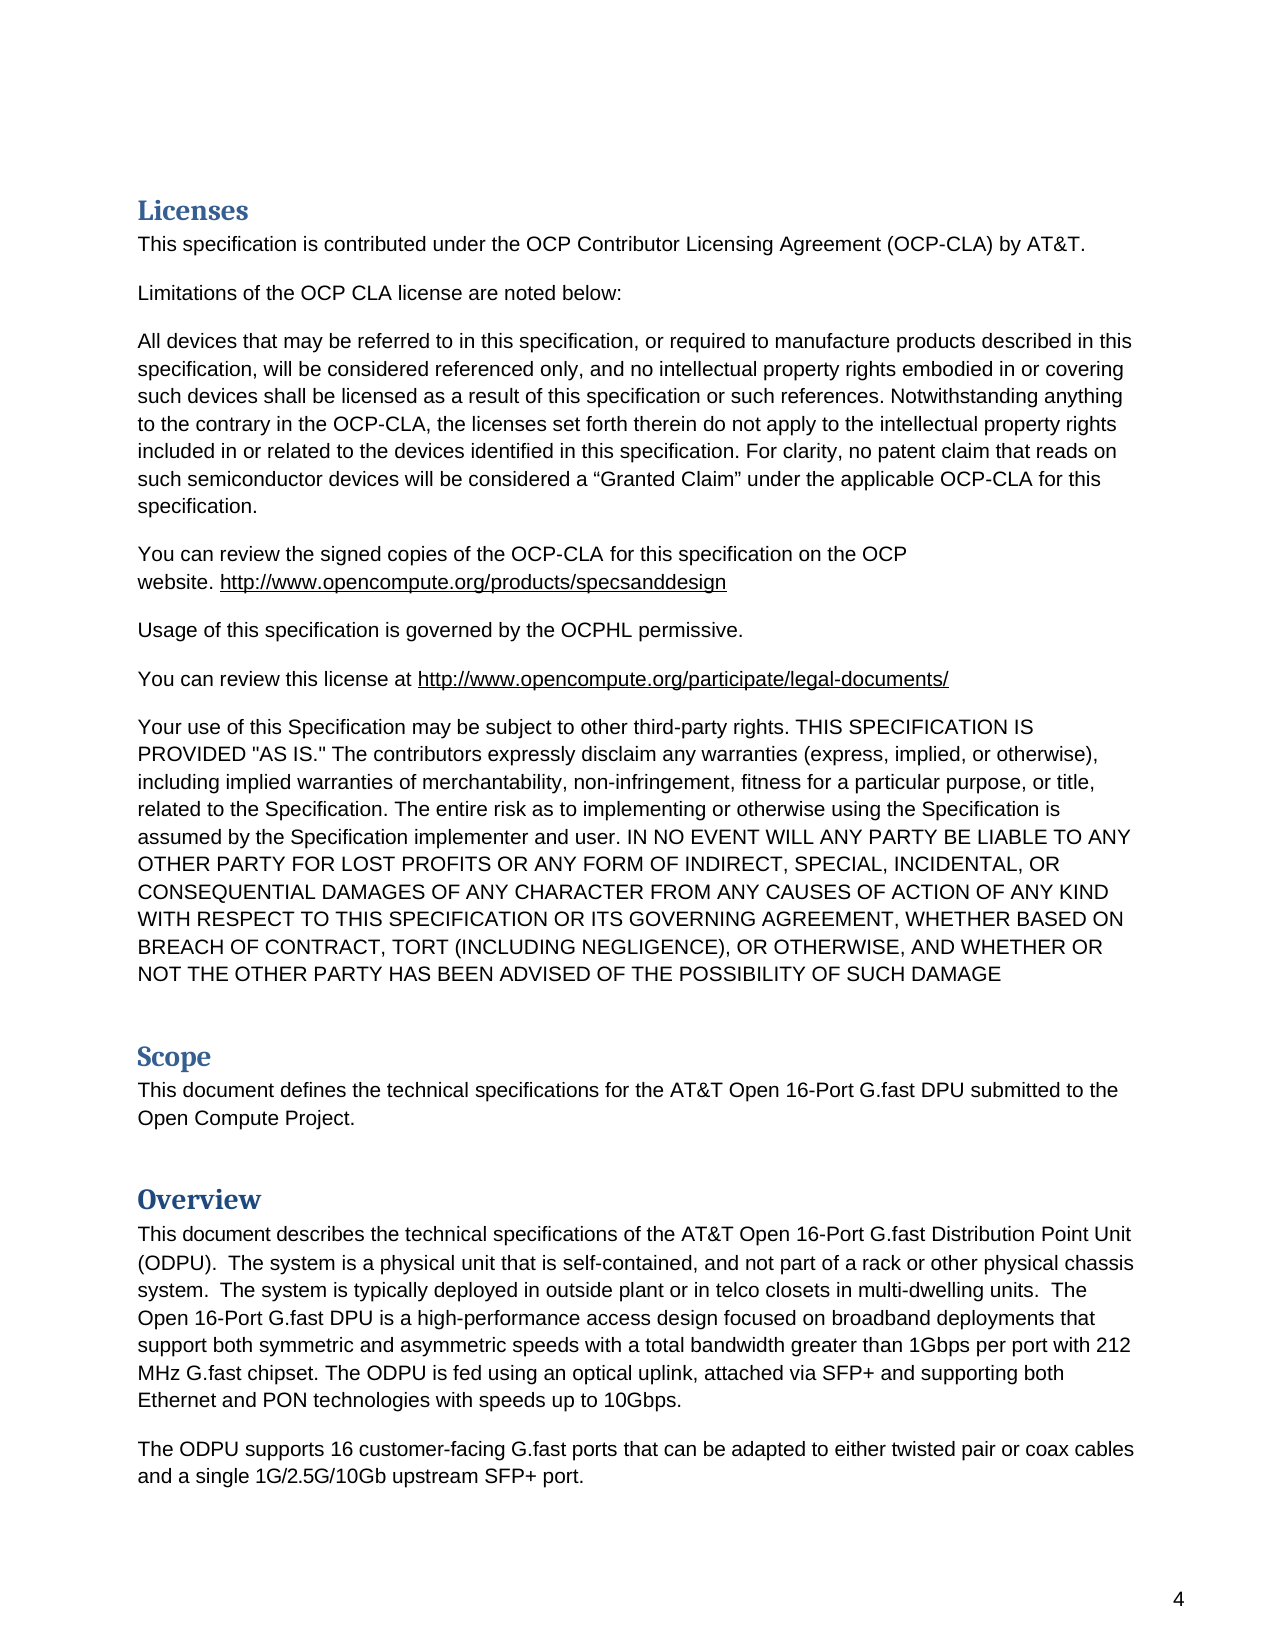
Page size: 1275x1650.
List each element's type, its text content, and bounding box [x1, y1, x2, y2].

subtitle Licenses [137, 194, 1135, 227]
text You can review this license at http://www.opencompute.org/participate/legal-documents/ [137, 666, 1135, 690]
text This specification is contributed under the OCP Contributor Licensing Agreement (OCP-CLA) by AT&T. [137, 232, 1135, 256]
text This document describes the technical specifications of the AT&T Open 16-Port G.fast Distribution Point Unit (ODPU). The system is a physical unit that is self‐contained, and not part of a rack or other physical chassis system. The system is typically deployed in outside plant or in telco closets in multi-dwelling units. The Open 16-Port G.fast DPU is a high-performance access design focused on broadband deployments that support both symmetric and asymmetric speeds with a total bandwidth greater than 1Gbps per port with 212 MHz G.fast chipset. The ODPU is fed using an optical uplink, attached via SFP+ and supporting both Ethernet and PON technologies with speeds up to 10Gbps. [137, 1222, 1135, 1412]
text Usage of this specification is governed by the OCPHL permissive. [137, 618, 1135, 642]
text Limitations of the OCP CLA license are noted below: [137, 281, 1135, 304]
subtitle Overview [137, 1183, 1135, 1217]
subtitle Scope [137, 1040, 1135, 1073]
text Your use of this Specification may be subject to other third-party rights. THIS SPECIFICATION IS PROVIDED "AS IS." The contributors expressly disclaim any warranties (express, implied, or otherwise), including implied warranties of merchantability, non-infringement, fitness for a particular purpose, or title, related to the Specification. The entire risk as to implementing or otherwise using the Specification is assumed by the Specification implementer and user. IN NO EVENT WILL ANY PARTY BE LIABLE TO ANY OTHER PARTY FOR LOST PROFITS OR ANY FORM OF INDIRECT, SPECIAL, INCIDENTAL, OR CONSEQUENTIAL DAMAGES OF ANY CHARACTER FROM ANY CAUSES OF ACTION OF ANY KIND WITH RESPECT TO THIS SPECIFICATION OR ITS GOVERNING AGREEMENT, WHETHER BASED ON BREACH OF CONTRACT, TORT (INCLUDING NEGLIGENCE), OR OTHERWISE, AND WHETHER OR NOT THE OTHER PARTY HAS BEEN ADVISED OF THE POSSIBILITY OF SUCH DAMAGE [137, 715, 1135, 986]
text The ODPU supports 16 customer-facing G.fast ports that can be adapted to either twisted pair or coax cables and a single 1G/2.5G/10Gb upstream SFP+ port. [137, 1436, 1135, 1488]
text All devices that may be referred to in this specification, or required to manufacture products described in this specification, will be considered referenced only, and no intellectual property rights embodied in or covering such devices shall be licensed as a result of this specification or such references. Notwithstanding anything to the contrary in the OCP-CLA, the licenses set forth therein do not apply to the intellectual property rights included in or related to the devices identified in this specification. For clarity, no patent claim that reads on such semiconductor devices will be considered a “Granted Claim” under the applicable OCP-CLA for this specification. [137, 329, 1135, 518]
text This document defines the technical specifications for the AT&T Open 16-Port G.fast DPU submitted to the Open Compute Project. [137, 1078, 1135, 1130]
text You can review the signed copies of the OCP-CLA for this specification on the OCP website. http://www.opencompute.org/products/specsanddesign [137, 542, 1135, 594]
